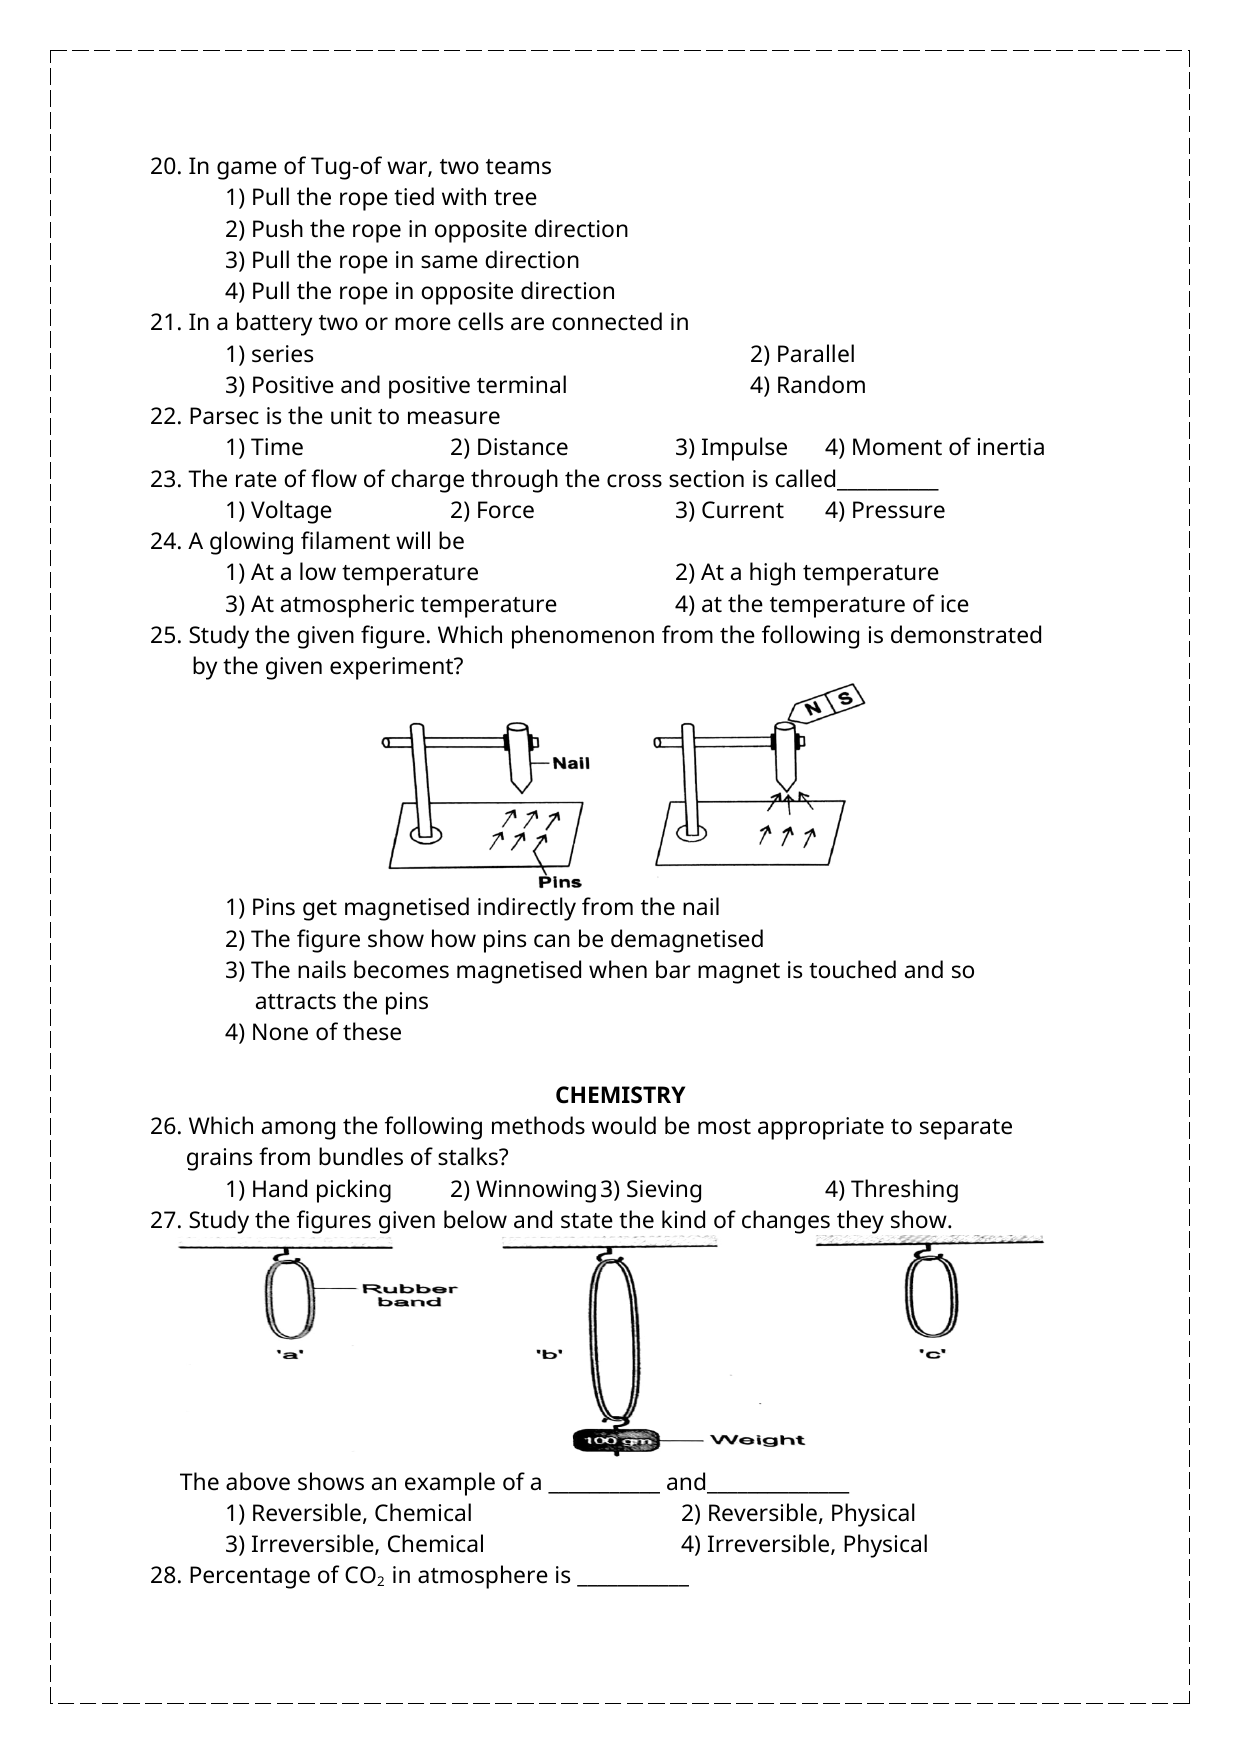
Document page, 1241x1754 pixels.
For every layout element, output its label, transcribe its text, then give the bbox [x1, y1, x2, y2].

text 4) Pull the rope in opposite direction [150, 275, 1090, 306]
text 3) Pull the rope in same direction [150, 244, 1090, 275]
text 21. In a battery two or more cells are connected in [150, 306, 1090, 337]
text 23. The rate of flow of charge through the cross section is called__________ [150, 462, 1090, 494]
picture [368, 681, 872, 892]
text 3) At atmospheric temperature 4) at the temperature of ice [150, 587, 1090, 619]
text attracts the pins [150, 985, 1090, 1016]
text 1) Voltage 2) Force 3) Current 4) Pressure [150, 494, 1090, 525]
text 2) The figure show how pins can be demagnetised [150, 922, 1090, 954]
text 20. In game of Tug-of war, two teams [150, 150, 1090, 181]
text 1) Pull the rope tied with tree 2) Push the rope in opposite direction [150, 181, 1090, 244]
text 1) At a low temperature 2) At a high temperature [150, 556, 1090, 587]
text 3) The nails becomes magnetised when bar magnet is touched and so [150, 954, 1090, 985]
text 1) Time 2) Distance 3) Impulse 4) Moment of inertia [150, 431, 1090, 462]
text 4) None of these [150, 1016, 1090, 1047]
text CHEMISTRY [150, 1079, 1090, 1110]
text grains from bundles of stalks? [150, 1141, 1090, 1172]
text 1) Reversible, Chemical 2) Reversible, Physical [150, 1497, 1090, 1528]
text 28. Percentage of CO2 in atmosphere is ___________ [150, 1559, 1090, 1591]
picture [150, 1235, 1066, 1466]
text 27. Study the figures given below and state the kind of changes they show. [150, 1204, 1090, 1235]
text by the given experiment? [150, 650, 1090, 681]
text 24. A glowing filament will be [150, 525, 1090, 556]
text 1) Hand picking 2) Winnowing 3) Sieving 4) Threshing [150, 1172, 1090, 1204]
text 1) Pins get magnetised indirectly from the nail [150, 891, 1090, 922]
text 22. Parsec is the unit to measure [150, 400, 1090, 431]
text 25. Study the given figure. Which phenomenon from the following is demonstrated [150, 619, 1090, 650]
text 26. Which among the following methods would be most appropriate to separate [150, 1110, 1090, 1141]
text 1) series 2) Parallel [150, 337, 1090, 369]
text 3) Irreversible, Chemical 4) Irreversible, Physical [150, 1528, 1090, 1559]
text 3) Positive and positive terminal 4) Random [150, 369, 1090, 400]
text The above shows an example of a ___________ and______________ [150, 1466, 1090, 1497]
